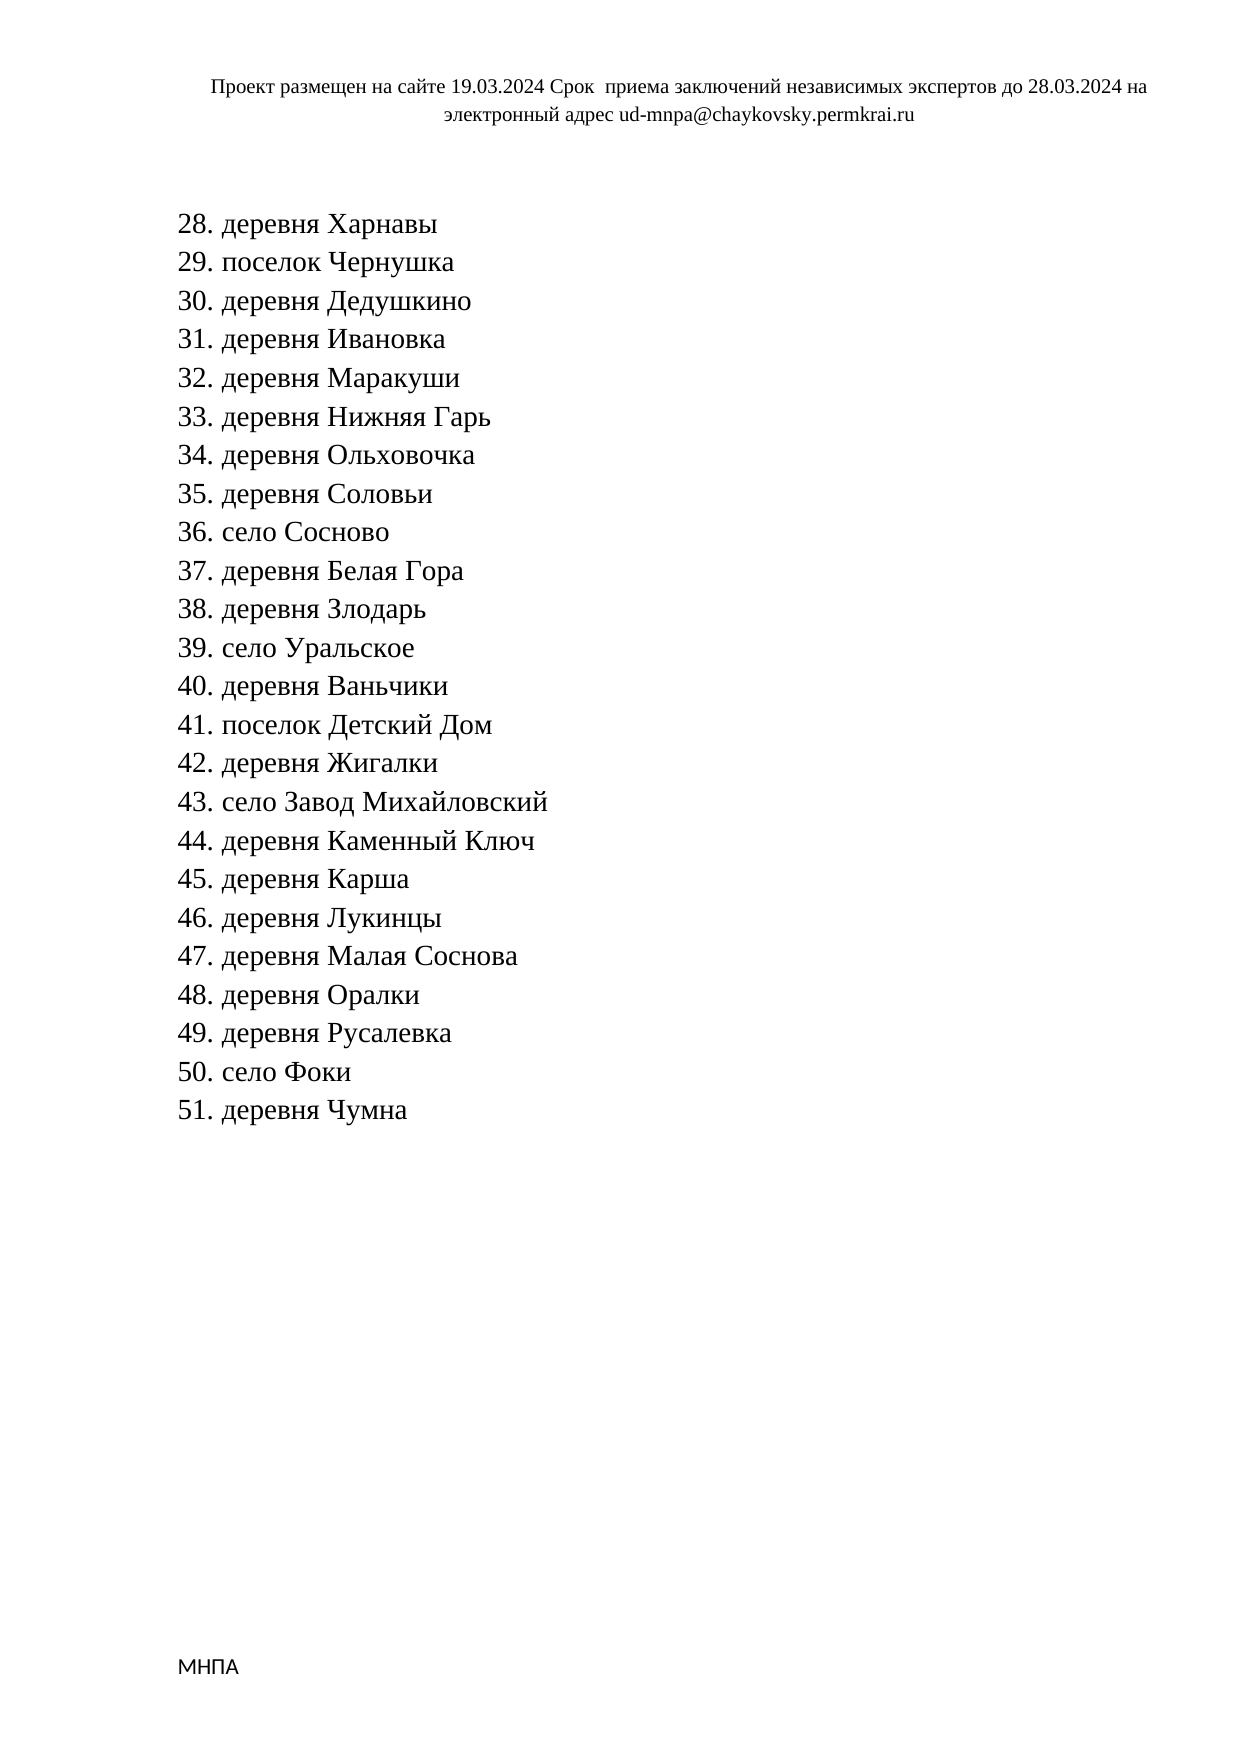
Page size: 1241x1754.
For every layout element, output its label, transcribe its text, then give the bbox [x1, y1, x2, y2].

list деревня Малая Соснова [177, 938, 1181, 972]
list село Уральское [177, 630, 1181, 663]
list деревня Русалевка [177, 1015, 1181, 1049]
list деревня Белая Гора [177, 553, 1181, 586]
list деревня Нижняя Гарь [177, 399, 1181, 432]
list деревня Оралки [177, 977, 1181, 1010]
list деревня Чумна [177, 1092, 1181, 1126]
list деревня Ольховочка [177, 437, 1181, 471]
list деревня Харнавы [177, 206, 1181, 239]
list деревня Дедушкино [177, 283, 1181, 317]
list деревня Ивановка [177, 322, 1181, 355]
list деревня Ваньчики [177, 668, 1181, 702]
list деревня Лукинцы [177, 900, 1181, 933]
list деревня Злодарь [177, 591, 1181, 625]
list село Сосново [177, 514, 1181, 548]
list деревня Маракуши [177, 360, 1181, 394]
list село Завод Михайловский [177, 784, 1181, 818]
list деревня Жигалки [177, 746, 1181, 779]
list поселок Чернушка [177, 244, 1181, 278]
list деревня Карша [177, 861, 1181, 895]
list поселок Детский Дом [177, 707, 1181, 741]
list деревня Соловьи [177, 476, 1181, 509]
list деревня Каменный Ключ [177, 823, 1181, 856]
list село Фоки [177, 1054, 1181, 1087]
